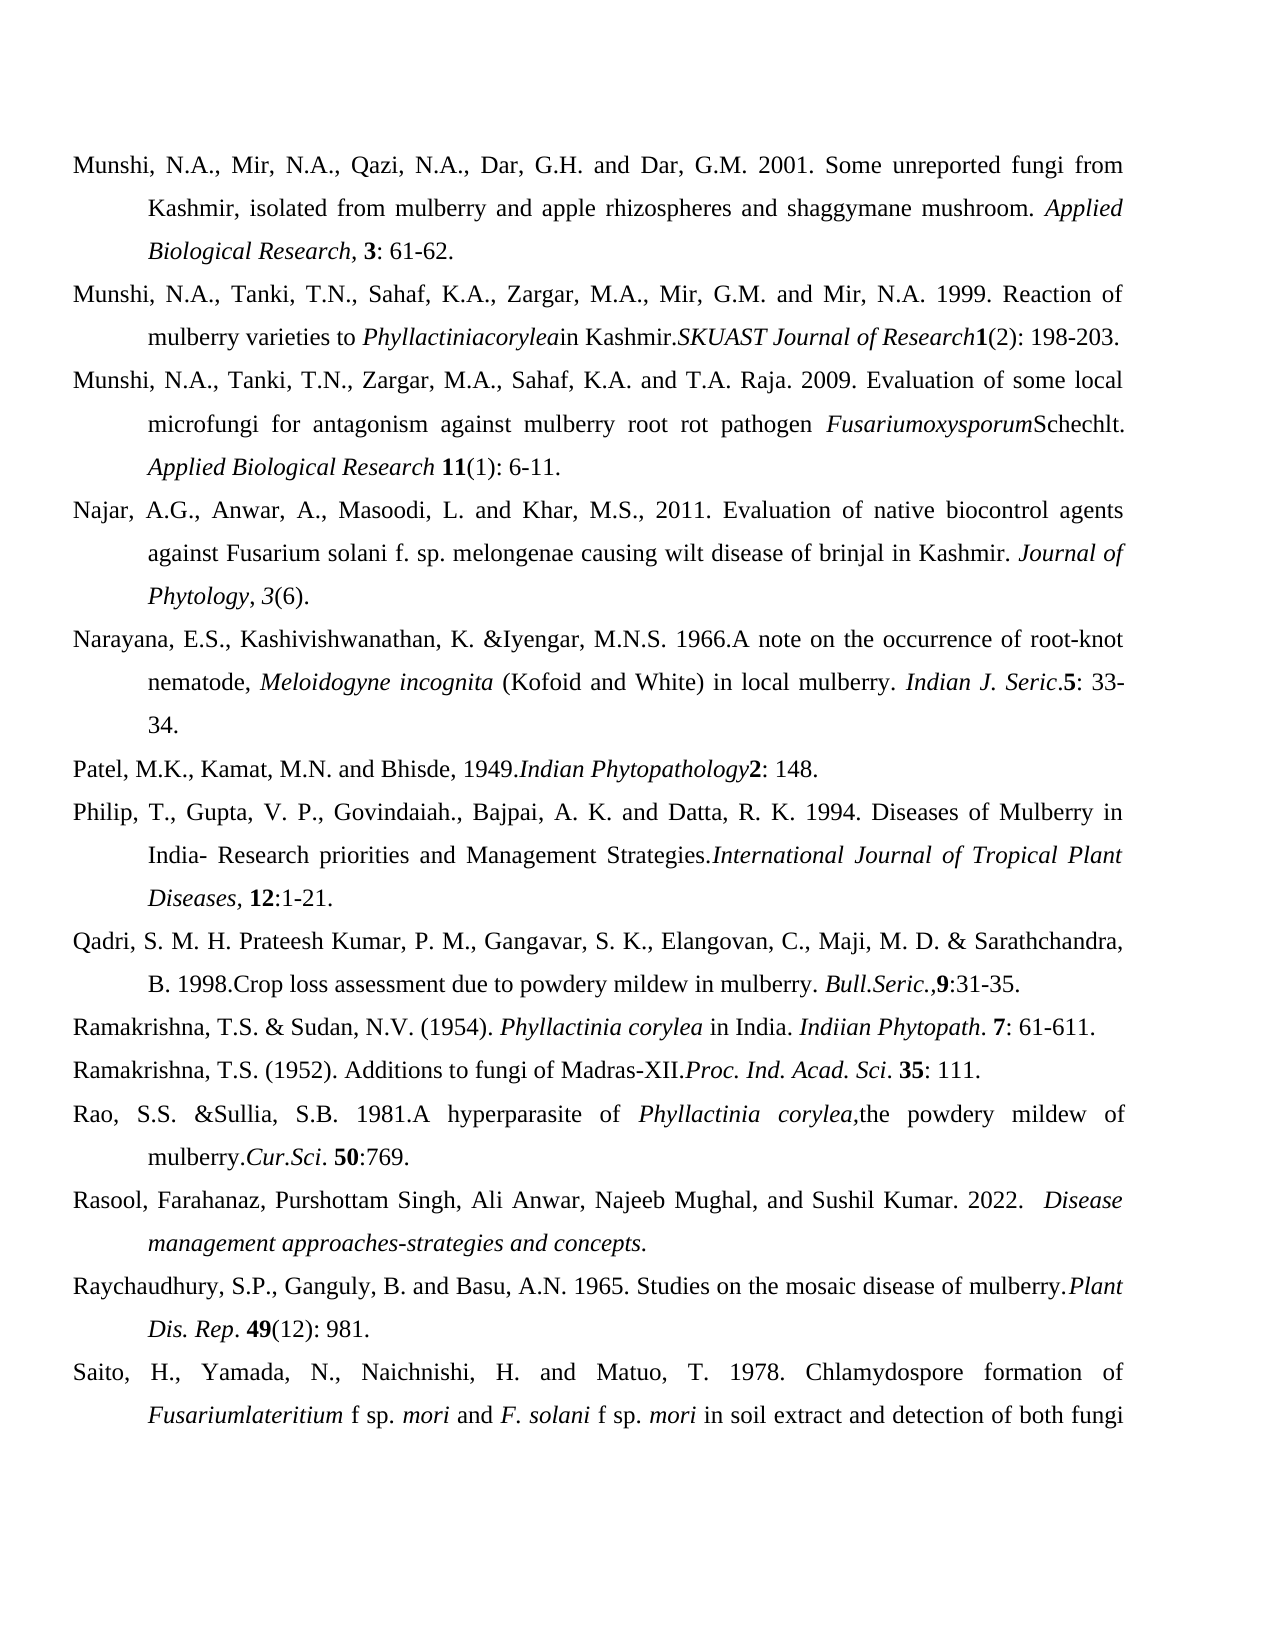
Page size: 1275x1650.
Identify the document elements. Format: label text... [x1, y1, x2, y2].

text Rasool, Farahanaz, Purshottam Singh, Ali Anwar, Najeeb Mughal, and Sushil Kumar. 2022. Disease management approaches-strategies and concepts. [73, 1185, 1125, 1257]
text Philip, T., Gupta, V. P., Govindaiah., Bajpai, A. K. and Datta, R. K. 1994. Diseases of Mulberry in India- Research priorities and Management Strategies.International Journal of Tropical Plant Diseases, 12:1-21. [73, 797, 1125, 912]
text Munshi, N.A., Mir, N.A., Qazi, N.A., Dar, G.H. and Dar, G.M. 2001. Some unreported fungi from Kashmir, isolated from mulberry and apple rhizospheres and shaggymane mushroom. Applied Biological Research, 3: 61-62. [73, 150, 1125, 265]
text Qadri, S. M. H. Prateesh Kumar, P. M., Gangavar, S. K., Elangovan, C., Maji, M. D. & Sarathchandra, B. 1998.Crop loss assessment due to powdery mildew in mulberry. Bull.Seric.,9:31-35. [73, 926, 1125, 998]
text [73, 1357, 1125, 1429]
text Munshi, N.A., Tanki, T.N., Sahaf, K.A., Zargar, M.A., Mir, G.M. and Mir, N.A. 1999. Reaction of mulberry varieties to Phyllactiniacoryleain Kashmir.SKUAST Journal of Research1(2): 198-203. [73, 279, 1125, 351]
text Rao, S.S. &Sullia, S.B. 1981.A hyperparasite of Phyllactinia corylea,the powdery mildew of mulberry.Cur.Sci. 50:769. [73, 1099, 1125, 1171]
text Najar, A.G., Anwar, A., Masoodi, L. and Khar, M.S., 2011. Evaluation of native biocontrol agents against Fusarium solani f. sp. melongenae causing wilt disease of brinjal in Kashmir. Journal of Phytology, 3(6). [73, 495, 1125, 610]
text Narayana, E.S., Kashivishwanathan, K. &Iyengar, M.N.S. 1966.A note on the occurrence of root-knot nematode, Meloidogyne incognita (Kofoid and White) in local mulberry. Indian J. Seric.5: 33-34. [73, 624, 1125, 739]
text Ramakrishna, T.S. (1952). Additions to fungi of Madras-XII.Proc. Ind. Acad. Sci. 35: 111. [73, 1056, 1125, 1084]
text Raychaudhury, S.P., Ganguly, B. and Basu, A.N. 1965. Studies on the mosaic disease of mulberry.Plant Dis. Rep. 49(12): 981. [73, 1271, 1125, 1343]
text Patel, M.K., Kamat, M.N. and Bhisde, 1949.Indian Phytopathology2: 148. [73, 754, 1125, 782]
text Munshi, N.A., Tanki, T.N., Zargar, M.A., Sahaf, K.A. and T.A. Raja. 2009. Evaluation of some local microfungi for antagonism against mulberry root rot pathogen FusariumoxysporumSchechlt. Applied Biological Research 11(1): 6-11. [73, 366, 1125, 481]
text Ramakrishna, T.S. & Sudan, N.V. (1954). Phyllactinia corylea in India. Indiian Phytopath. 7: 61-611. [73, 1012, 1125, 1041]
